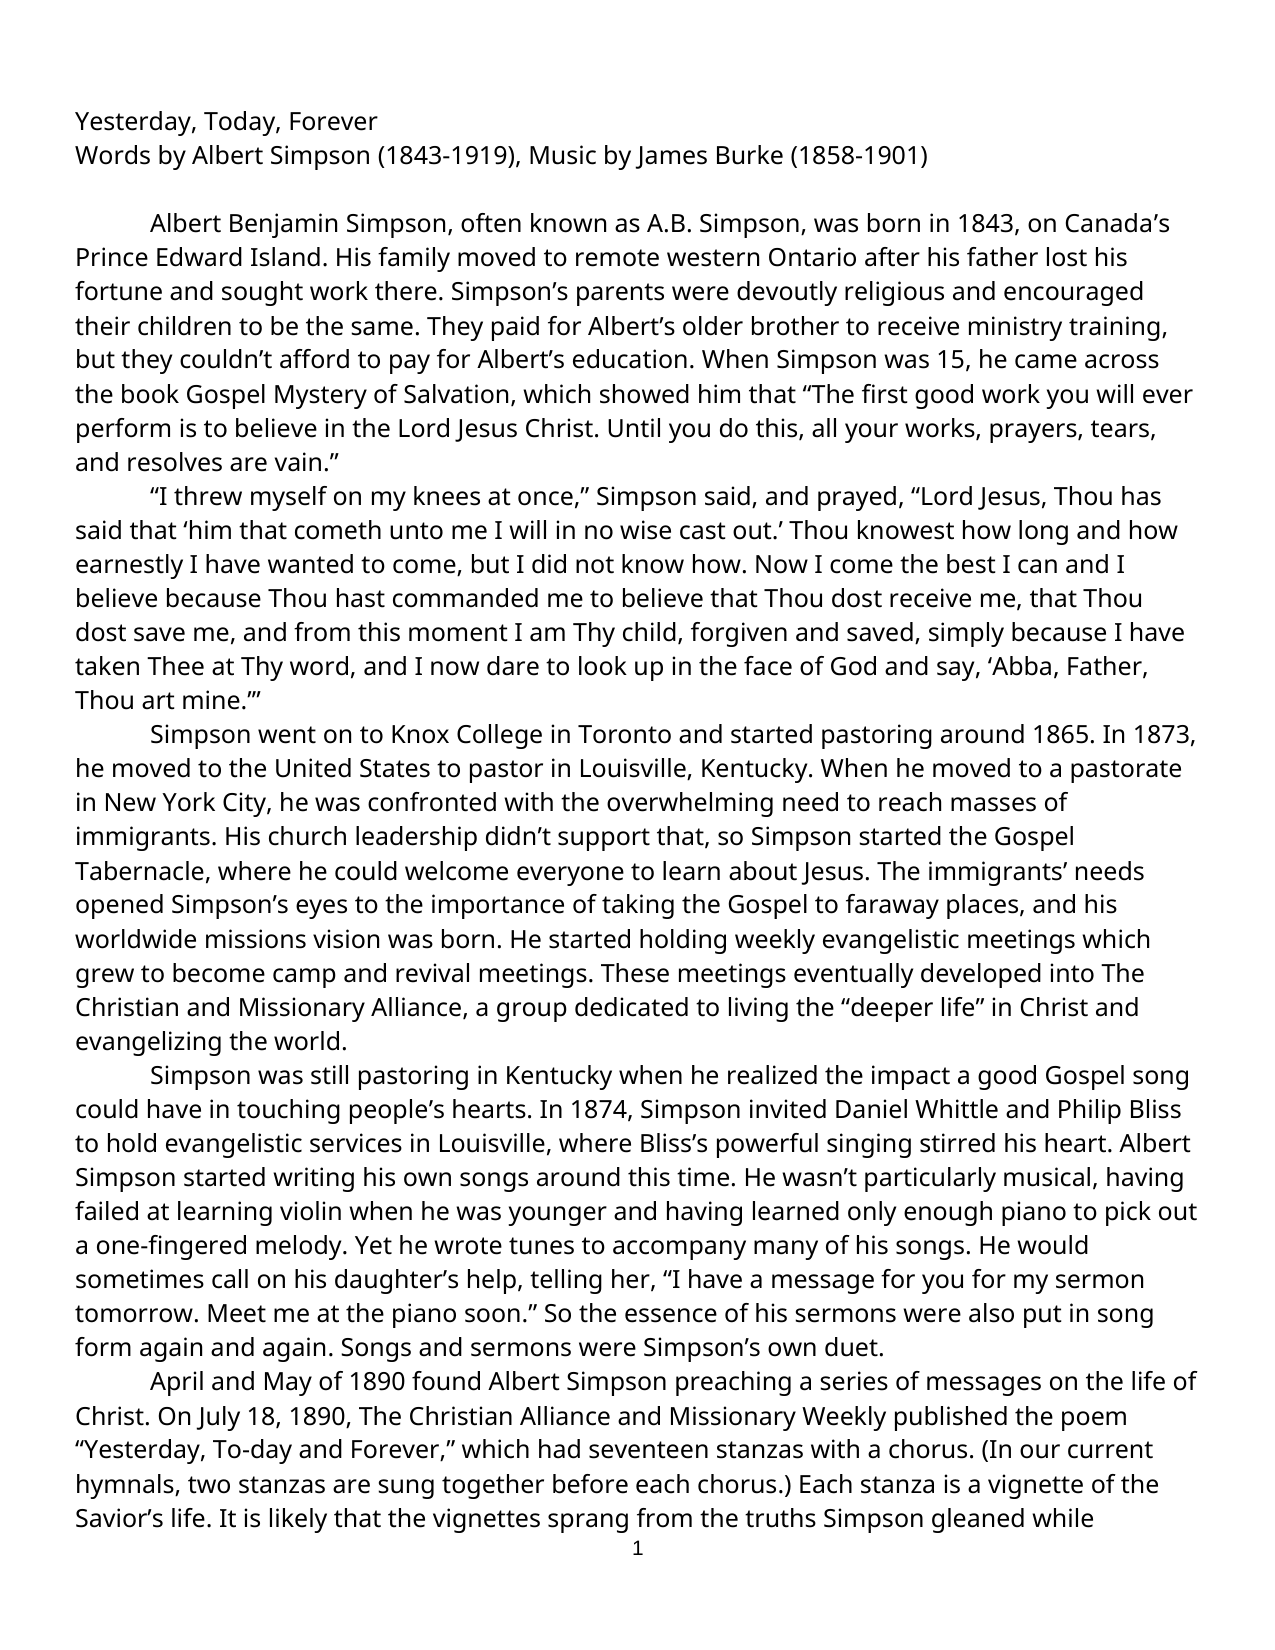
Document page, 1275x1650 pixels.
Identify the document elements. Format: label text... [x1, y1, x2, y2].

text Simpson was still pastoring in Kentucky when he realized the impact a good Gospel song could have in touching people’s hearts. In 1874, Simpson invited Daniel Whittle and Philip Bliss to hold evangelistic services in Louisville, where Bliss’s powerful singing stirred his heart. Albert Simpson started writing his own songs around this time. He wasn’t particularly musical, having failed at learning violin when he was younger and having learned only enough piano to pick out a one-fingered melody. Yet he wrote tunes to accompany many of his songs. He would sometimes call on his daughter’s help, telling her, “I have a message for you for my sermon tomorrow. Meet me at the piano soon.” So the essence of his sermons were also put in song form again and again. Songs and sermons were Simpson’s own duet. [75, 1057, 1200, 1364]
text Simpson went on to Knox College in Toronto and started pastoring around 1865. In 1873, he moved to the United States to pastor in Louisville, Kentucky. When he moved to a pastorate in New York City, he was confronted with the overwhelming need to reach masses of immigrants. His church leadership didn’t support that, so Simpson started the Gospel Tabernacle, where he could welcome everyone to learn about Jesus. The immigrants’ needs opened Simpson’s eyes to the importance of taking the Gospel to faraway places, and his worldwide missions vision was born. He started holding weekly evangelistic meetings which grew to become camp and revival meetings. These meetings eventually developed into The Christian and Missionary Alliance, a group dedicated to living the “deeper life” in Christ and evangelizing the world. [75, 717, 1200, 1057]
text “I threw myself on my knees at once,” Simpson said, and prayed, “Lord Jesus, Thou has said that ‘him that cometh unto me I will in no wise cast out.’ Thou knowest how long and how earnestly I have wanted to come, but I did not know how. Now I come the best I can and I believe because Thou hast commanded me to believe that Thou dost receive me, that Thou dost save me, and from this moment I am Thy child, forgiven and saved, simply because I have taken Thee at Thy word, and I now dare to look up in the face of God and say, ‘Abba, Father, Thou art mine.’” [75, 478, 1200, 717]
text Albert Benjamin Simpson, often known as A.B. Simpson, was born in 1843, on Canada’s Prince Edward Island. His family moved to remote western Ontario after his father lost his fortune and sought work there. Simpson’s parents were devoutly religious and encouraged their children to be the same. They paid for Albert’s older brother to receive ministry training, but they couldn’t afford to pay for Albert’s education. When Simpson was 15, he came across the book Gospel Mystery of Salvation, which showed him that “The first good work you will ever perform is to believe in the Lord Jesus Christ. Until you do this, all your works, prayers, tears, and resolves are vain.” [75, 206, 1200, 478]
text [75, 1364, 1200, 1534]
text Yesterday, Today, Forever [75, 104, 1200, 138]
text Words by Albert Simpson (1843-1919), Music by James Burke (1858-1901) [75, 138, 1200, 172]
